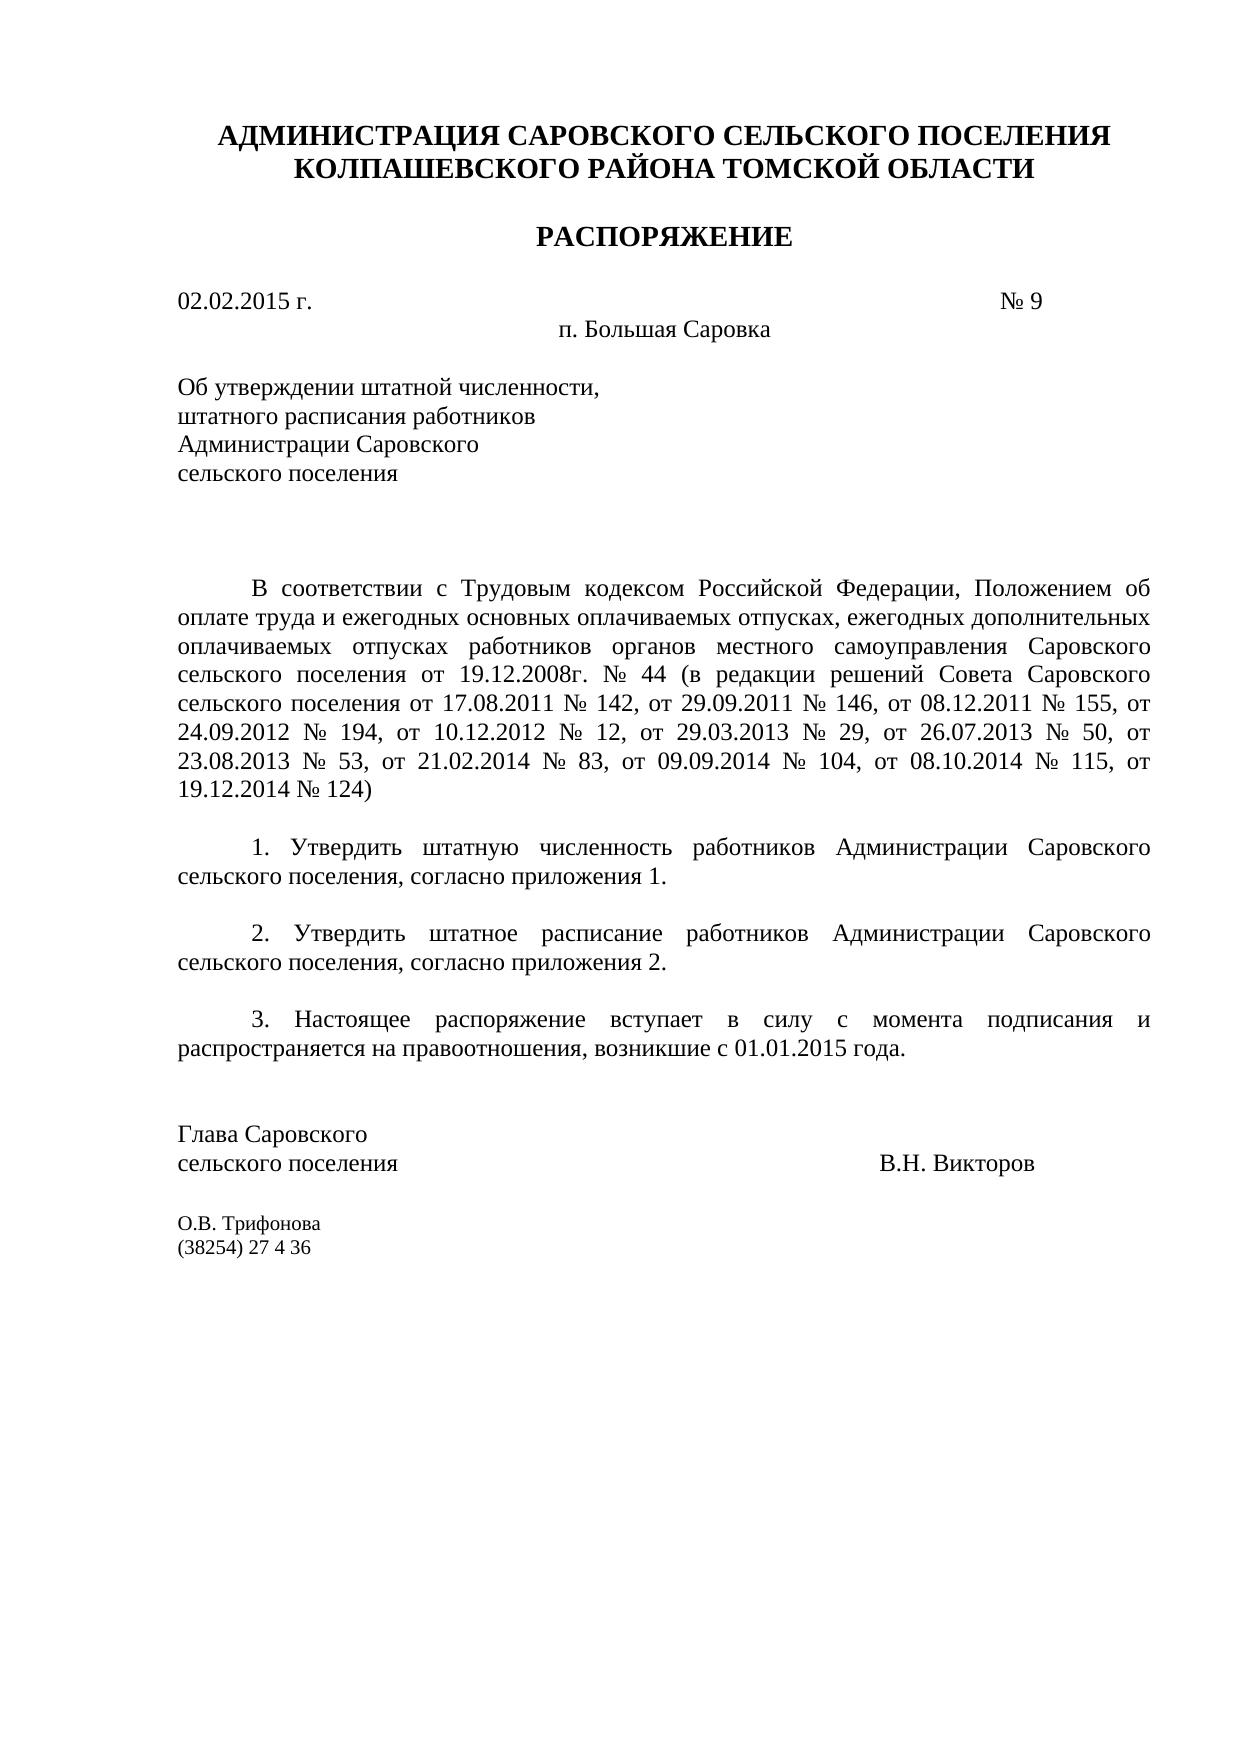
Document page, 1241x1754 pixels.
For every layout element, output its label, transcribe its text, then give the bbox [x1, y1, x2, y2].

text О.В. Трифонова [177, 1211, 1152, 1235]
text сельского поселения В.Н. Викторов [177, 1148, 1152, 1177]
text штатного расписания работников [177, 401, 1152, 429]
text п. Большая Саровка [177, 314, 1152, 343]
text Администрации Саровского [177, 429, 1152, 458]
text В соответствии с Трудовым кодексом Российской Федерации, Положением об оплате труда и ежегодных основных оплачиваемых отпусках, ежегодных дополнительных оплачиваемых отпусках работников органов местного самоуправления Саровского сельского поселения от 19.12.2008г. № 44 (в редакции решений Совета Саровского сельского поселения от 17.08.2011 № 142, от 29.09.2011 № 146, от 08.12.2011 № 155, от 24.09.2012 № 194, от 10.12.2012 № 12, от 29.03.2013 № 29, от 26.07.2013 № 50, от 23.08.2013 № 53, от 21.02.2014 № 83, от 09.09.2014 № 104, от 08.10.2014 № 115, от 19.12.2014 № 124) [177, 573, 1152, 803]
text 02.02.2015 г. № 9 [177, 286, 1152, 314]
text АДМИНИСТРАЦИЯ САРОВСКОГО СЕЛЬСКОГО ПОСЕЛЕНИЯ КОЛПАШЕВСКОГО РАЙОНА ТОМСКОЙ ОБЛАСТИ [177, 118, 1152, 185]
text Об утверждении штатной численности, [177, 372, 1152, 401]
text сельского поселения [177, 458, 1152, 487]
text 3. Настоящее распоряжение вступает в силу с момента подписания и распространяется на правоотношения, возникшие с 01.01.2015 года. [177, 1004, 1152, 1062]
text РАСПОРЯЖЕНИЕ [177, 219, 1152, 252]
text 1. Утвердить штатную численность работников Администрации Саровского сельского поселения, согласно приложения 1. [177, 832, 1152, 889]
text 2. Утвердить штатное расписание работников Администрации Саровского сельского поселения, согласно приложения 2. [177, 918, 1152, 976]
text Глава Саровского [177, 1119, 1152, 1148]
text (38254) 27 4 36 [177, 1235, 1152, 1259]
